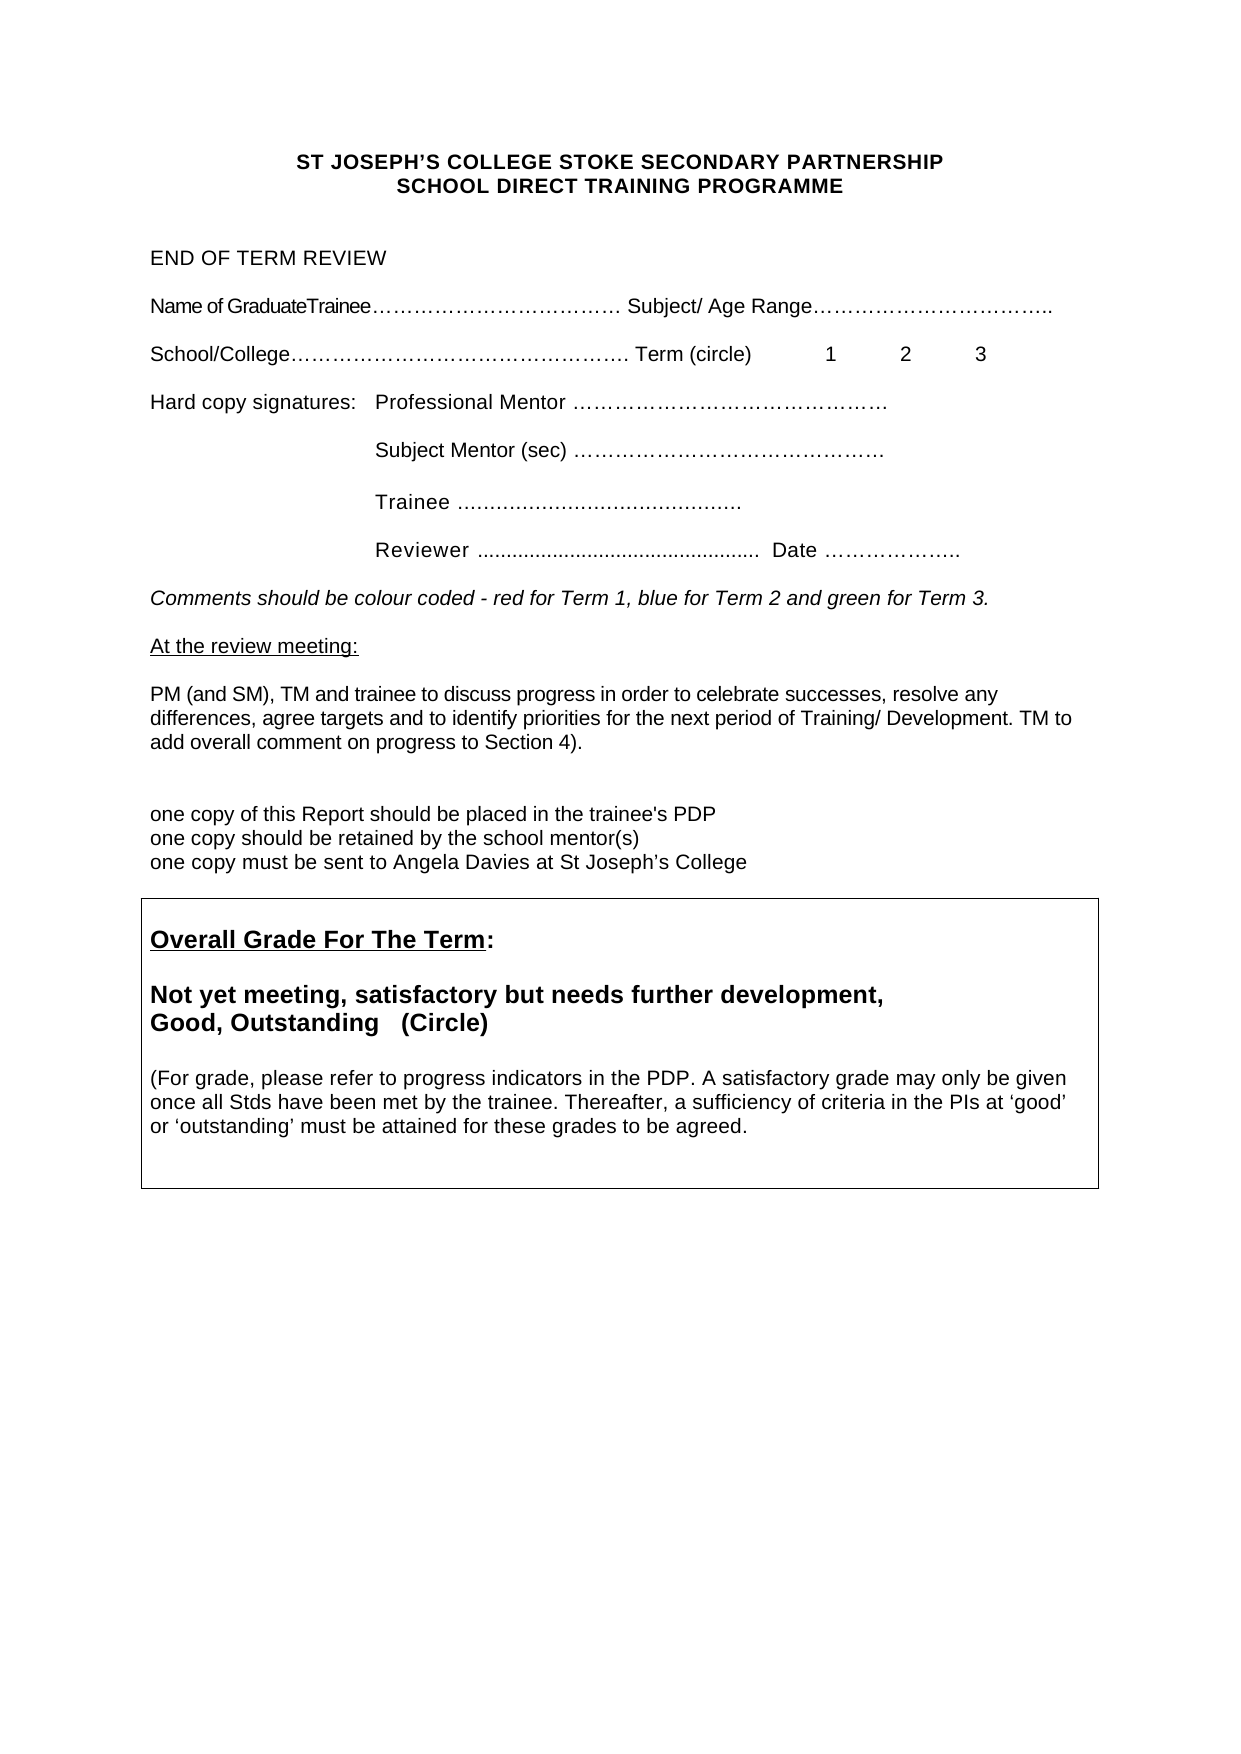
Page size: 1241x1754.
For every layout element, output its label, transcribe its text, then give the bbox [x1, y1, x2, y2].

text Good, Outstanding (Circle) [150, 1008, 1090, 1037]
text At the review meeting: [150, 634, 1045, 658]
text Reviewer ................................................. Date ……………….. [300, 538, 1090, 562]
text END OF TERM REVIEW [150, 246, 1090, 270]
text Name of GraduateTrainee……………………………… Subject/ Range…………………………….. [150, 294, 1090, 318]
text Not yet meeting, satisfactory but needs further development, [150, 980, 1090, 1008]
text one copy should be retained by the school mentor(s) [150, 826, 1090, 849]
text Hard copy signatures: Professional ……………………………………… [150, 389, 1090, 413]
text one copy of this Report should be placed in the trainee's PDP [150, 802, 1090, 826]
text PM (and SM), TM and trainee to discuss progress in order to celebrate successes, resolve any differences, agree targets and to identify priorities for the next period of Training/ Development. TM to add overall comment on progress to Section 4). [150, 682, 1090, 754]
text (For grade, please refer to progress indicators in the PDP. A satisfactory grade may only be given once all Stds have been met by the trainee. Thereafter, a sufficiency of criteria in the PIs at ‘good’ or ‘outstanding’ must be attained for these grades to be agreed. [150, 1066, 1090, 1138]
text one copy must be sent to Angela Davies at St Joseph’s College [150, 849, 1090, 873]
text ST JOSEPH’S COLLEGE STOKE SECONDARY PARTNERSHIP [150, 150, 1090, 174]
text SCHOOL DIRECT TRAINING PROGRAMME [150, 174, 1090, 198]
text Trainee ............................................ [300, 490, 1090, 514]
text Overall Grade For The Term: [150, 924, 1090, 953]
text Comments should be colour coded - red for Term 1, blue for Term 2 and green for Term 3. [150, 586, 1045, 610]
text School/College…………………………………………. Term (circle) 1 2 3 [150, 342, 1090, 366]
text Subject (sec) ……………………………………… [150, 437, 1090, 461]
